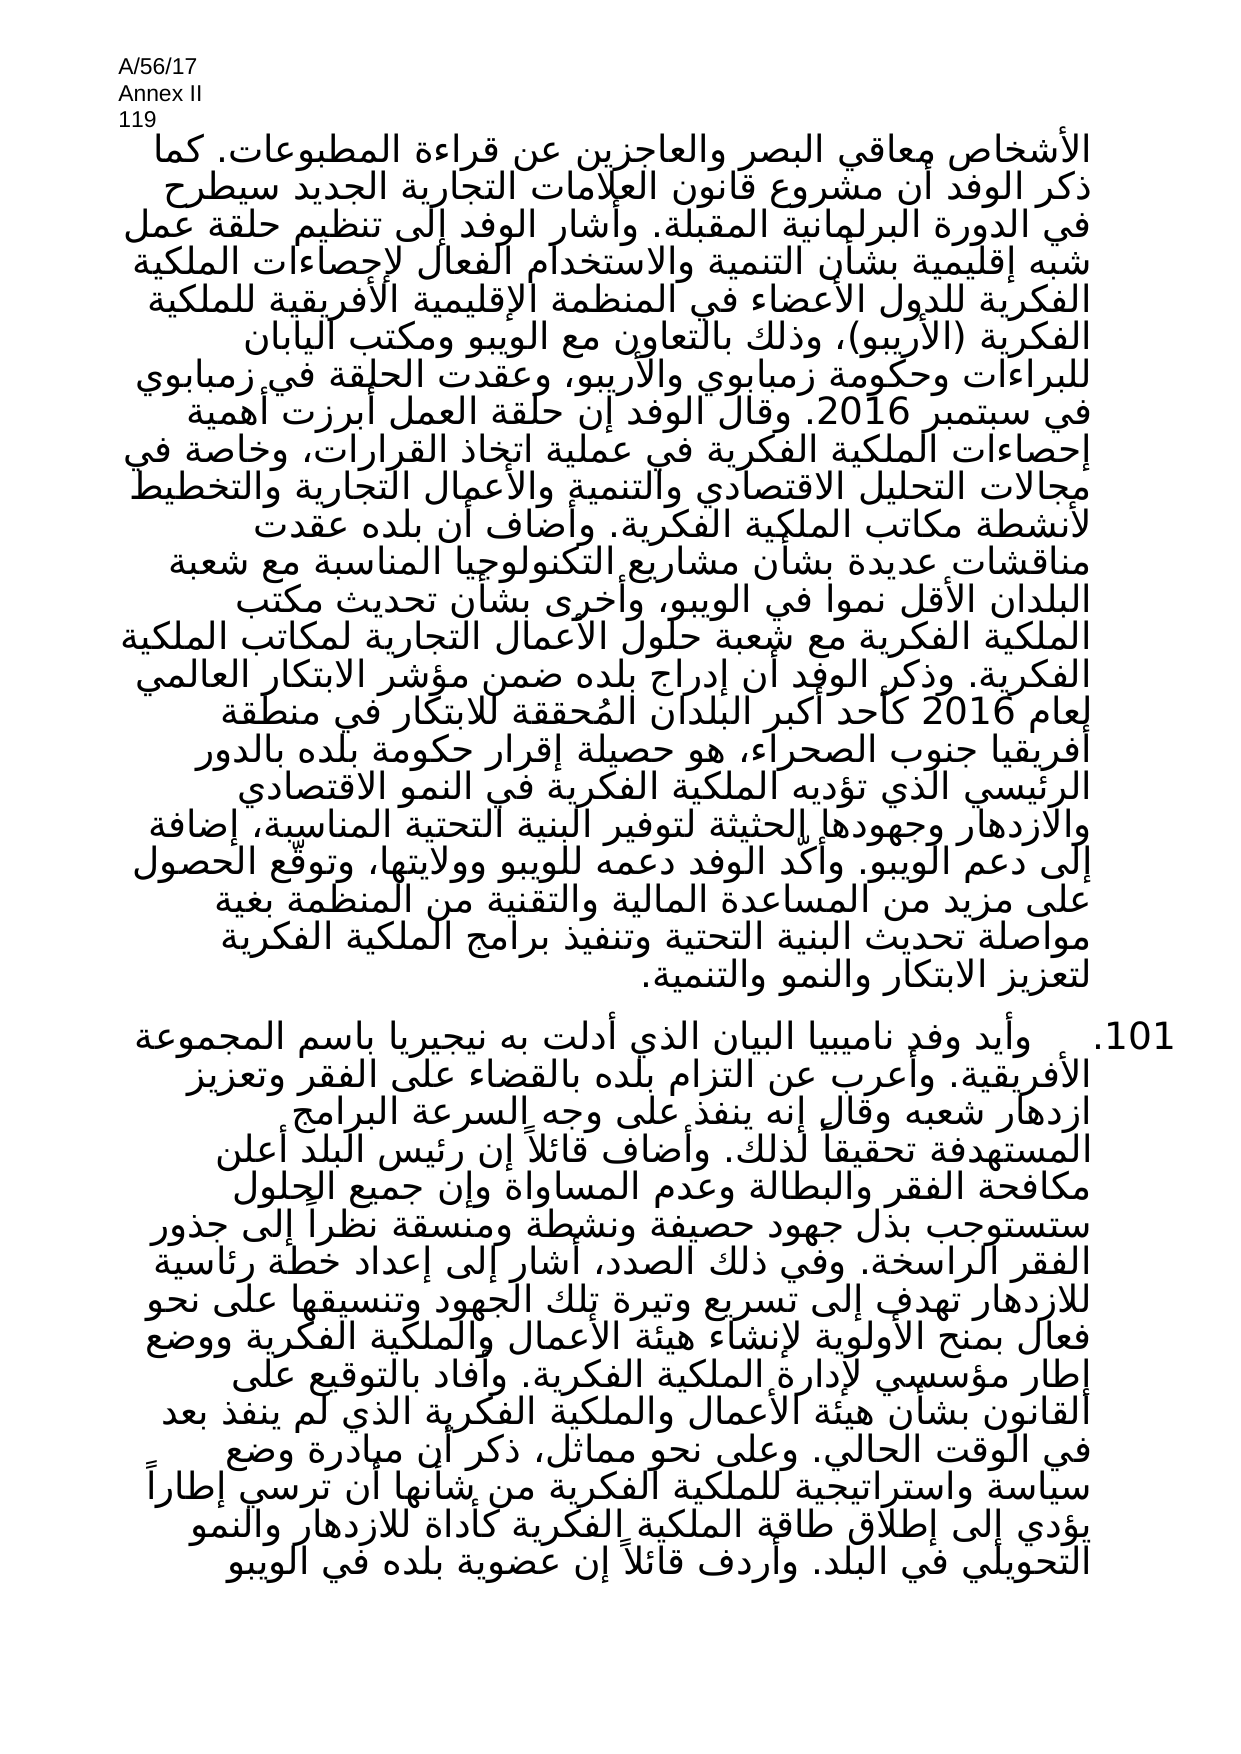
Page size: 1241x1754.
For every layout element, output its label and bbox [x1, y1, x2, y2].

text [118, 132, 1092, 995]
text [118, 1020, 1092, 1582]
